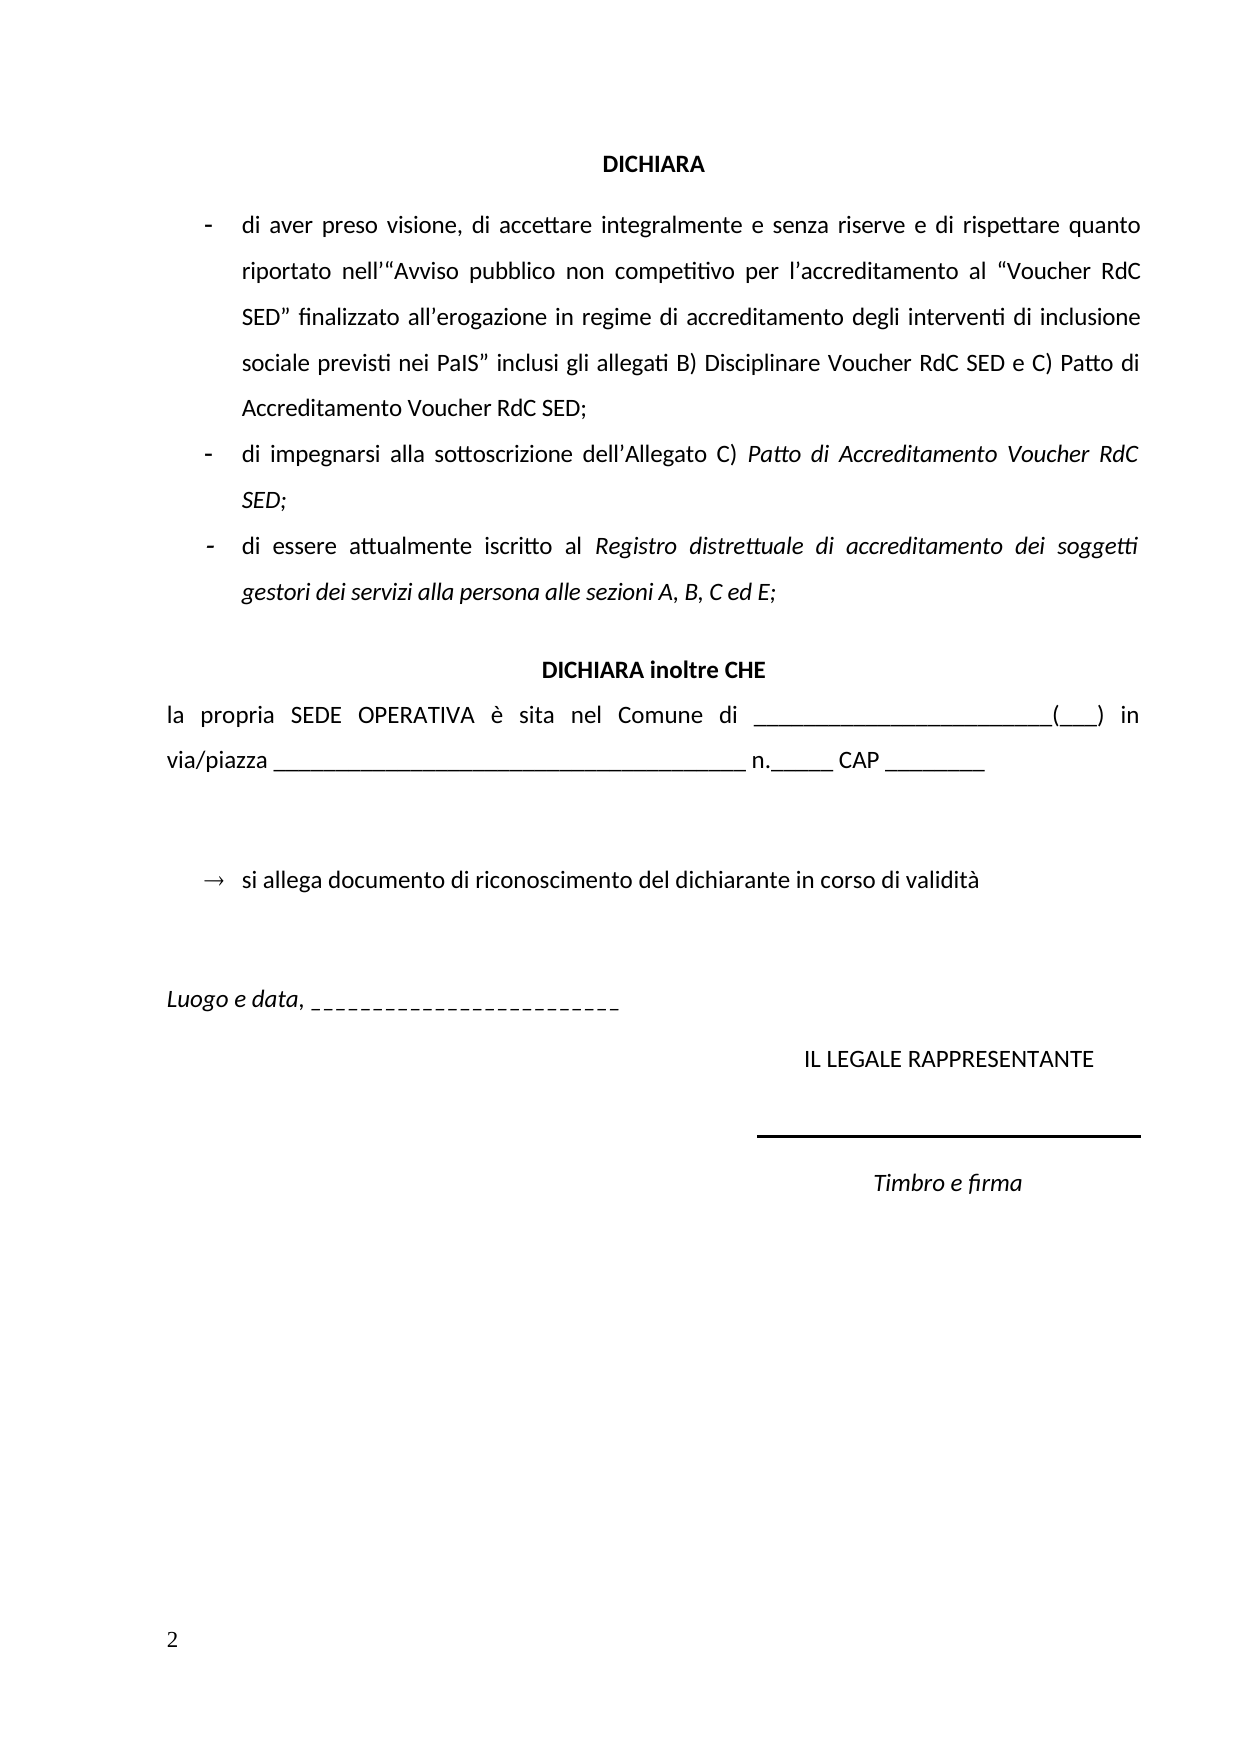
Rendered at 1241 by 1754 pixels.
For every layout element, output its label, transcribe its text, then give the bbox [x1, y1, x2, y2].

text Timbro e firma [757, 1168, 1141, 1198]
list di aver preso visione, di accettare integralmente e senza riserve e di rispettare quanto riportato nell’“Avviso pubblico non competitivo per l’accreditamento al “Voucher RdC SED” finalizzato all’erogazione in regime di accreditamento degli interventi di inclusione sociale previsti nei PaIS” inclusi gli allegati B) Disciplinare Voucher RdC SED e C) Patto di Accreditamento Voucher RdC SED; [204, 210, 1141, 423]
list si allega documento di riconoscimento del dichiarante in corso di validità [204, 864, 1141, 894]
list di essere attualmente iscritto al Registro distrettuale di accreditamento dei soggetti gestori dei servizi alla persona alle sezioni A, B, C ed E; [204, 530, 1141, 606]
subtitle DICHIARA inoltre CHE [167, 654, 1141, 685]
list di impegnarsi alla sottoscrizione dell’Allegato C) Patto di Accreditamento Voucher RdC SED; [204, 438, 1141, 515]
text Luogo e data, _________________________ [167, 983, 1141, 1014]
text la propria SEDE OPERATIVA è sita nel Comune di ________________________(___) in via/piazza ______________________________________ n._____ CAP ________ [167, 699, 1141, 775]
text IL LEGALE RAPPRESENTANTE [757, 1043, 1141, 1073]
subtitle DICHIARA [167, 148, 1141, 179]
